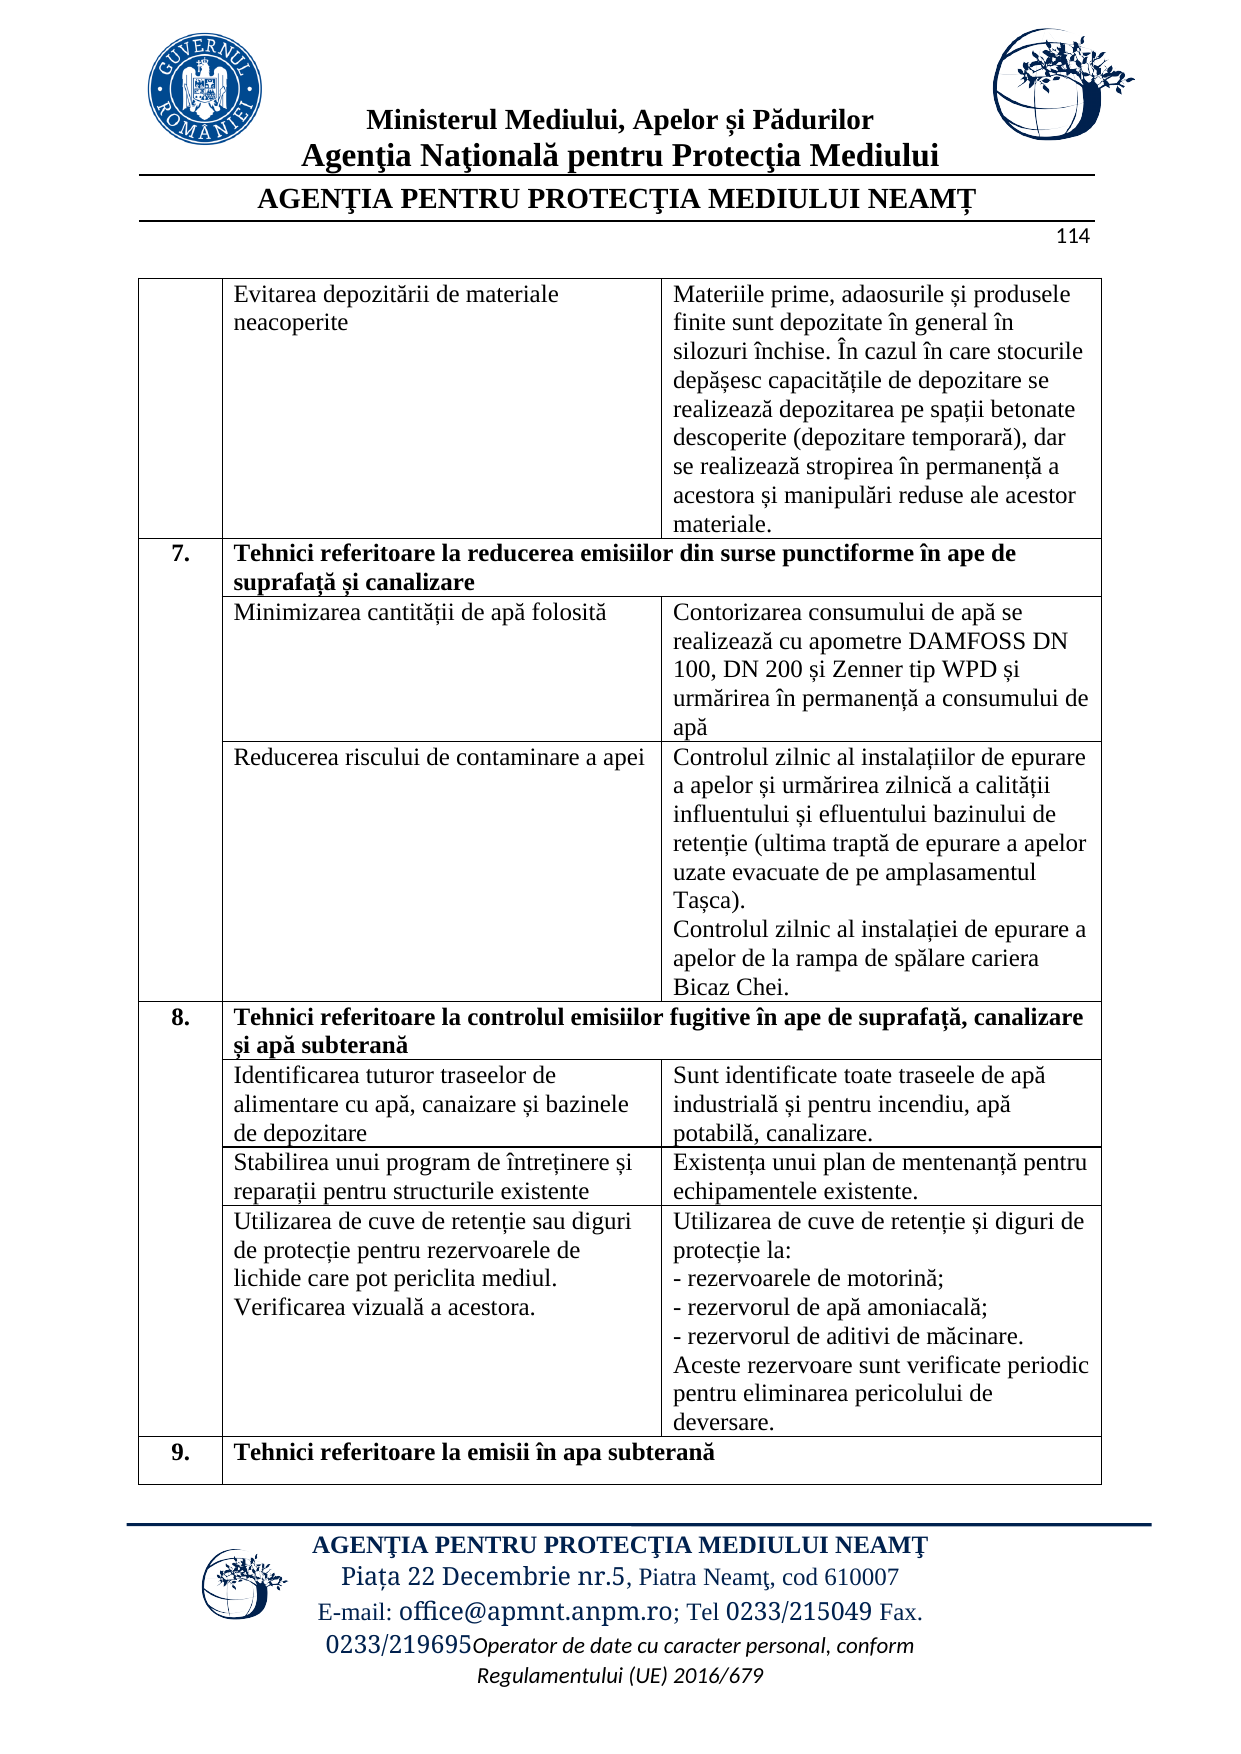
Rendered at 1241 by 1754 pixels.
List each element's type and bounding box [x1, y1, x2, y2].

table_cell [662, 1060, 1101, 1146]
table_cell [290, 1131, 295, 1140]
picture [146, 31, 263, 146]
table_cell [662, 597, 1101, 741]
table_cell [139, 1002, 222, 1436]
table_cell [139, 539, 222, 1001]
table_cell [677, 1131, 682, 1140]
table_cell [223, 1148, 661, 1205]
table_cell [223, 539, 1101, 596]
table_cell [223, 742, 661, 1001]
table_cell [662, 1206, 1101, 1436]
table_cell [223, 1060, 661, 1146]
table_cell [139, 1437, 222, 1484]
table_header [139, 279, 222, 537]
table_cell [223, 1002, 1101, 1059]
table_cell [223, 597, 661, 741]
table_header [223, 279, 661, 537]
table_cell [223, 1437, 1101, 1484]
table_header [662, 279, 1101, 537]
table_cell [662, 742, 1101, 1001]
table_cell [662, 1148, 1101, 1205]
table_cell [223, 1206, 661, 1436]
